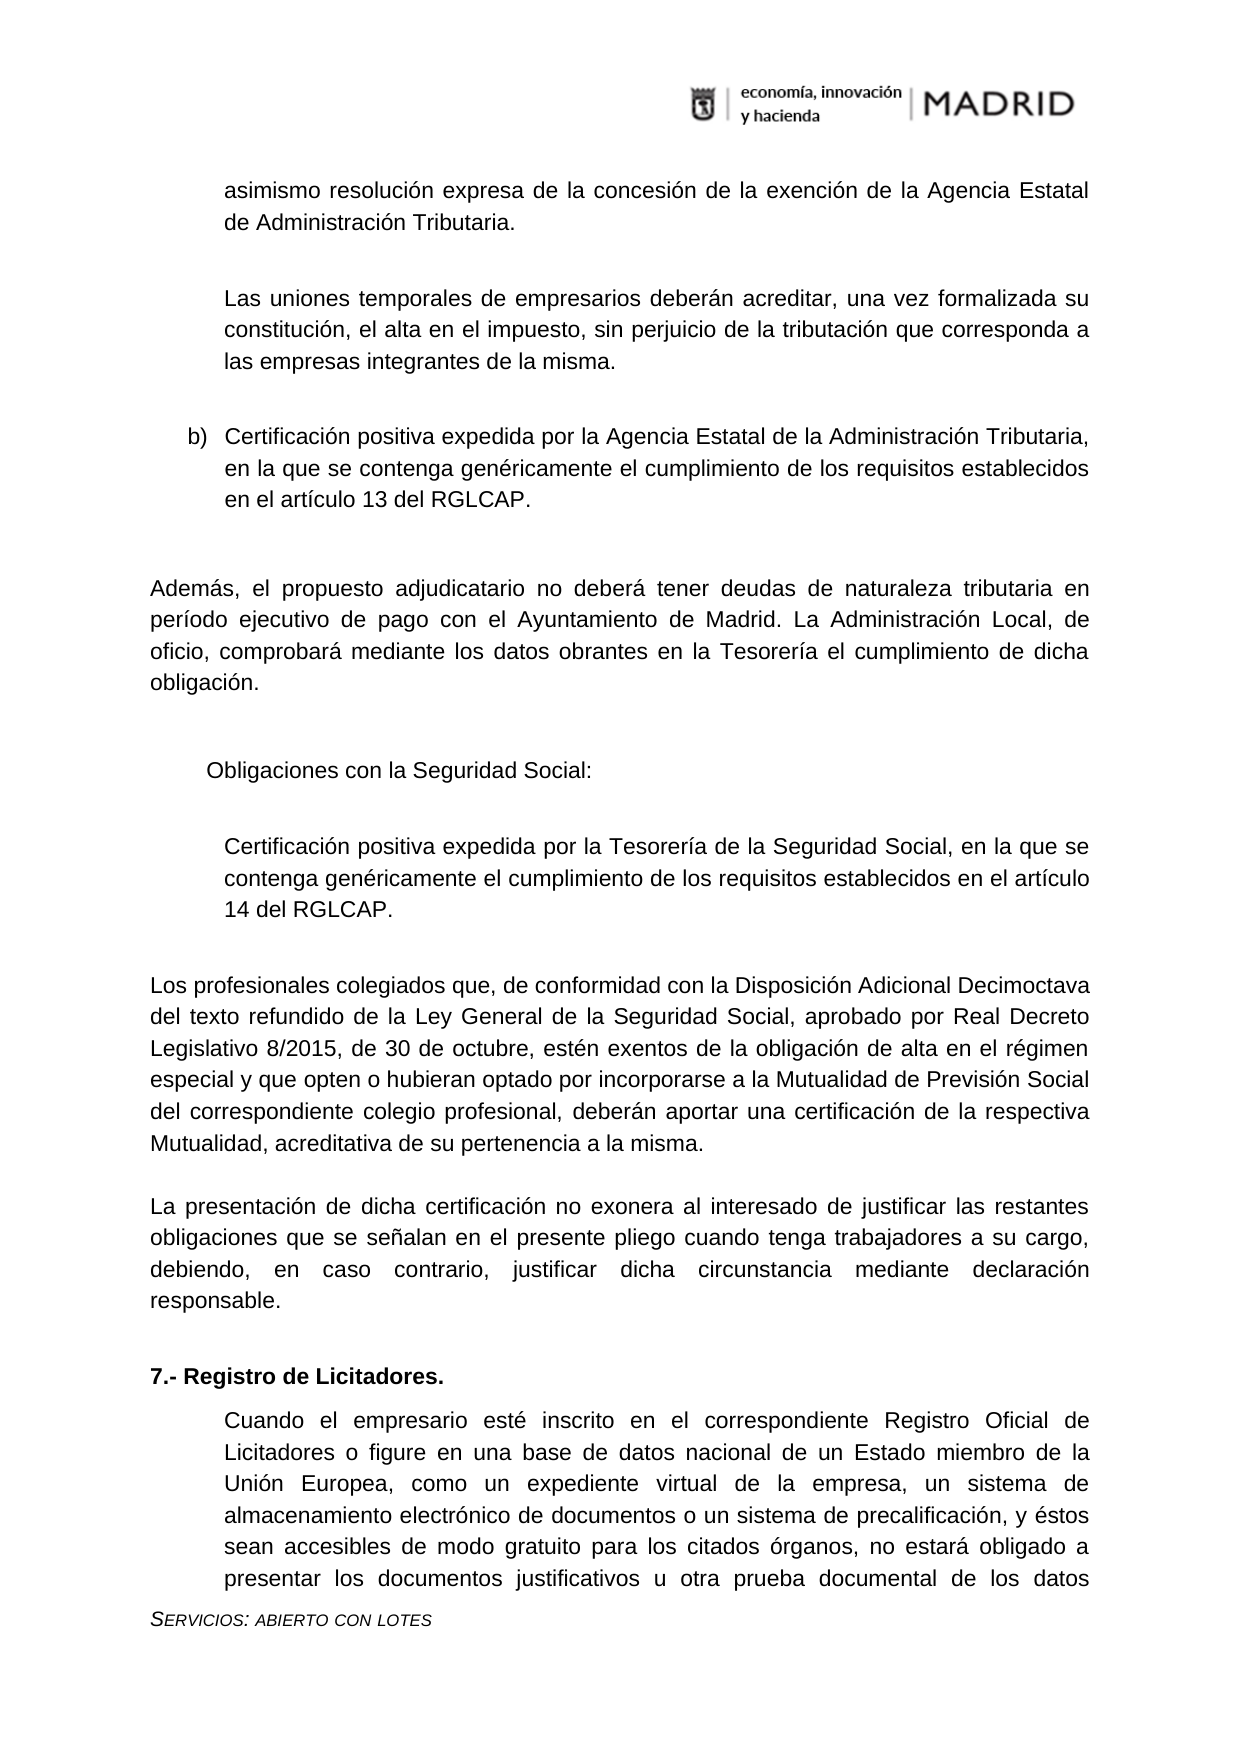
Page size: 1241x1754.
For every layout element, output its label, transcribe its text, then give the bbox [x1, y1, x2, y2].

text Los profesionales colegiados que, de conformidad con Decimoctava del texto refundido de de , aprobado por Real Decreto Legislativo 8/2015, de 30 de octubre, estén exentos de la obligación de alta en el régimen especial y que opten o hubieran optado por incorporarse a de Previsión Social del correspondiente colegio profesional, deberán aportar una certificación de la respectiva Mutualidad, acreditativa de su pertenencia a la misma. [150, 972, 1090, 1035]
text La presentación de dicha certificación no exonera al interesado de justificar las restantes obligaciones que se señalan en el presente pliego cuando tenga trabajadores a su cargo, debiendo, en caso contrario, justificar dicha circunstancia mediante declaración responsable. [150, 1193, 1090, 1314]
text Las uniones temporales de empresarios deberán acreditar, una vez formalizada su constitución, el alta en el impuesto, sin perjuicio de la tributación que corresponda a las empresas integrantes de la misma. [224, 284, 1090, 374]
text Certificación positiva expedida por de , en la que se contenga genéricamente el cumplimiento de los requisitos establecidos en el artículo 14 del RGLCAP. [224, 833, 1090, 922]
picture [670, 75, 1091, 142]
text Además, el propuesto adjudicatario no deberá tener deudas de naturaleza tributaria en período ejecutivo de pago con el Ayuntamiento de Madrid. , de oficio, comprobará mediante los datos obrantes en el cumplimiento de dicha obligación. [150, 574, 1090, 696]
text 7.- Registro de Licitadores. [150, 1363, 1090, 1389]
list Certificación positiva expedida por de , en la que se contenga genéricamente el cumplimiento de los requisitos establecidos en el artículo 13 del RGLCAP. [187, 423, 1090, 513]
text Los profesionales colegiados que, de conformidad con Decimoctava del texto refundido de de , aprobado por Real Decreto Legislativo 8/2015, de 30 de octubre, estén exentos de la obligación de alta en el régimen especial y que opten o hubieran optado por incorporarse a de Previsión Social del correspondiente colegio profesional, deberán aportar una certificación de la respectiva Mutualidad, acreditativa de su pertenencia a la misma. [150, 1061, 1090, 1156]
text Obligaciones con : [206, 757, 1090, 784]
